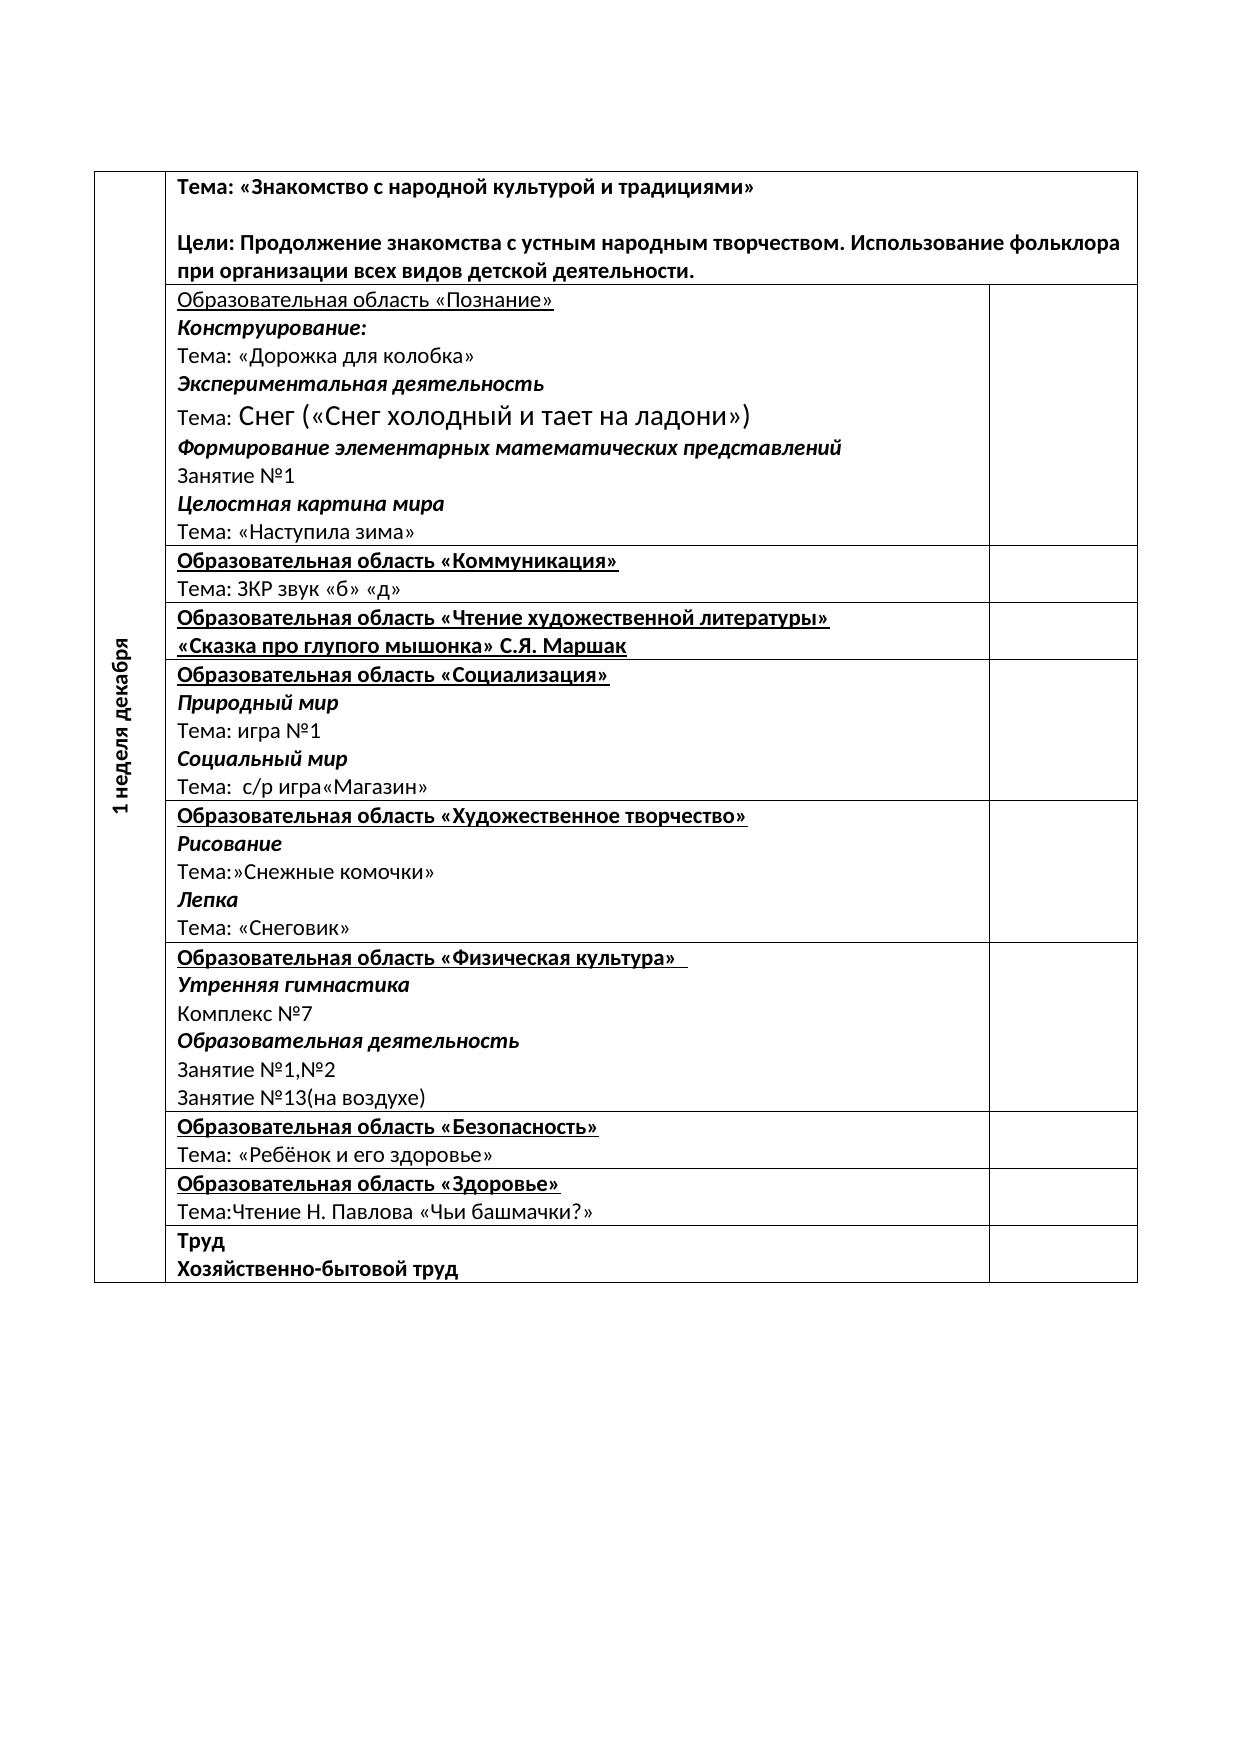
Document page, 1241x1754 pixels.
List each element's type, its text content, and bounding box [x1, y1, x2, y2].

table_cell Образовательная область «Познание» Конструирование: Тема: «Дорожка для колобка» Экспериментальная деятельность Тема: Снег («Снег холодный и тает на ладони») Формирование элементарных математических представлений Занятие №1 Целостная картина мира Тема: «Наступила зима» [166, 285, 989, 545]
table_cell [990, 546, 1137, 602]
table_cell Образовательная область «Безопасность» Тема: «Ребёнок и его здоровье» [166, 1112, 989, 1168]
table_cell Образовательная область «Чтение художественной литературы» «Сказка про глупого мышонка» С.Я. Маршак [166, 603, 989, 659]
table_cell [990, 801, 1137, 942]
table_cell [990, 660, 1137, 800]
table_cell [990, 603, 1137, 659]
table_cell Труд Хозяйственно-бытовой труд [166, 1226, 989, 1282]
table_cell Образовательная область «Здоровье» Тема:Чтение Н. Павлова «Чьи башмачки?» [166, 1169, 989, 1225]
table_header Тема: «Знакомство с народной культурой и традициями» Цели: Продолжение знакомства с устным народным творчеством. Использование фольклора при организации всех видов детской деятельности. [166, 172, 1137, 284]
table_cell [990, 285, 1137, 545]
table_cell [990, 1112, 1137, 1168]
table_cell [990, 1226, 1137, 1282]
table_cell Образовательная область «Социализация» Природный мир Тема: игра №1 Социальный мир Тема: с/р игра«Магазин» [166, 660, 989, 800]
table_cell [990, 1169, 1137, 1225]
table_header 1 неделя декабря [95, 172, 165, 1282]
table_cell Образовательная область «Художественное творчество» Рисование Тема:»Снежные комочки» Лепка Тема: «Снеговик» [166, 801, 989, 942]
table_cell Образовательная область «Физическая культура» Утренняя гимнастика Комплекс №7 Образовательная деятельность Занятие №1,№2 Занятие №13(на воздухе) [166, 943, 989, 1111]
table_cell Образовательная область «Коммуникация» Тема: ЗКР звук «б» «д» [166, 546, 989, 602]
table_cell [990, 943, 1137, 1111]
